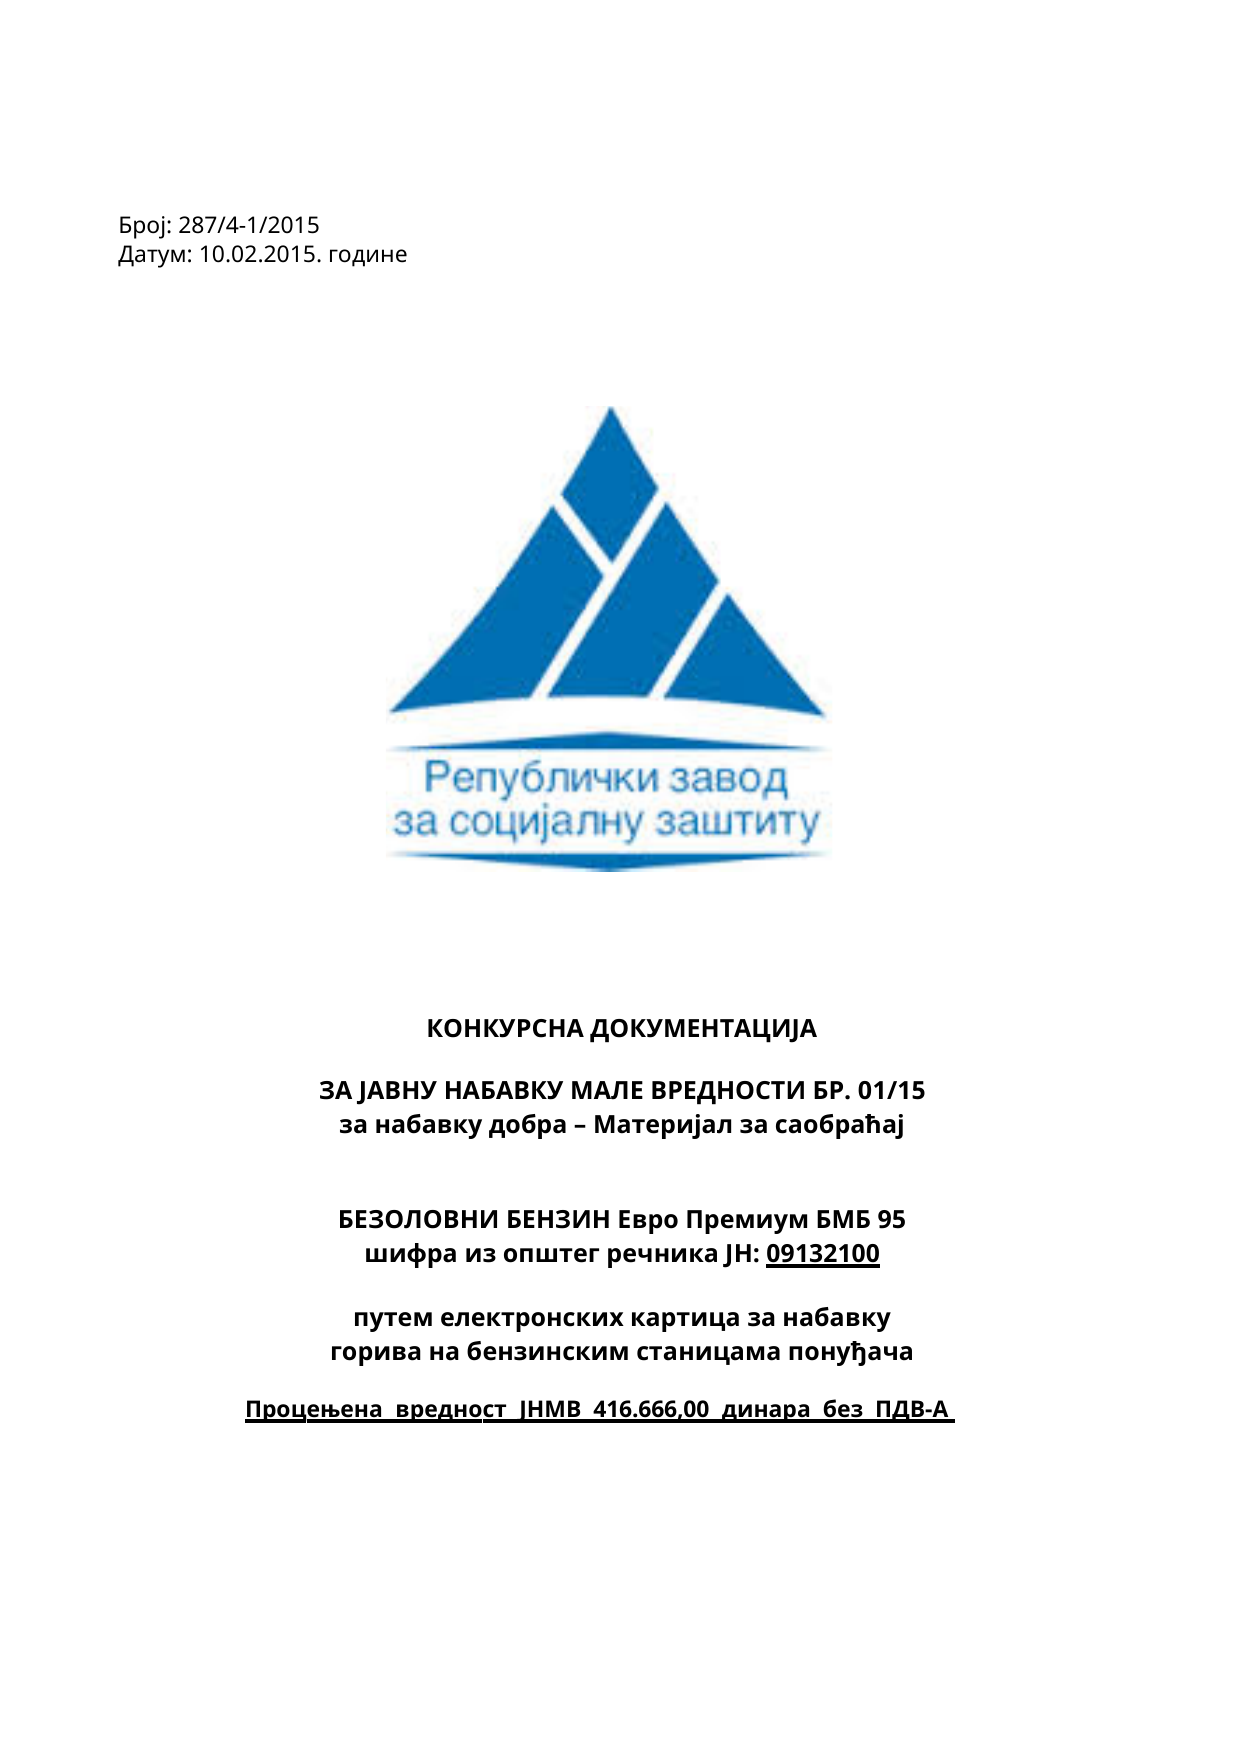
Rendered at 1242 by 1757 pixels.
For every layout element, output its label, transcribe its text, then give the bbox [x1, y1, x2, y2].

text Датум: 10.02.2015. године [118, 240, 1069, 266]
text Процењена вредност ЈНМВ 416.666,00 динара без ПДВ-A [106, 1394, 981, 1421]
text за набавку добра – Материјал за саобраћај [332, 1107, 912, 1141]
picture [385, 406, 833, 872]
text путем електронских картица за набавку горива на бензинским станицама понуђача [304, 1299, 939, 1368]
text ЗА ЈАВНУ НАБАВКУ МАЛЕ ВРЕДНОСТИ БР. 01/15 [283, 1073, 961, 1107]
text КОНКУРСНА ДОКУМЕНТАЦИЈА [417, 1011, 826, 1045]
text Број: 287/4-1/2015 [118, 208, 1069, 240]
text БЕЗОЛОВНИ БЕНЗИН Eвро Премиум БМБ 95 шифра из општег речника ЈН: 09132100 [331, 1201, 912, 1269]
